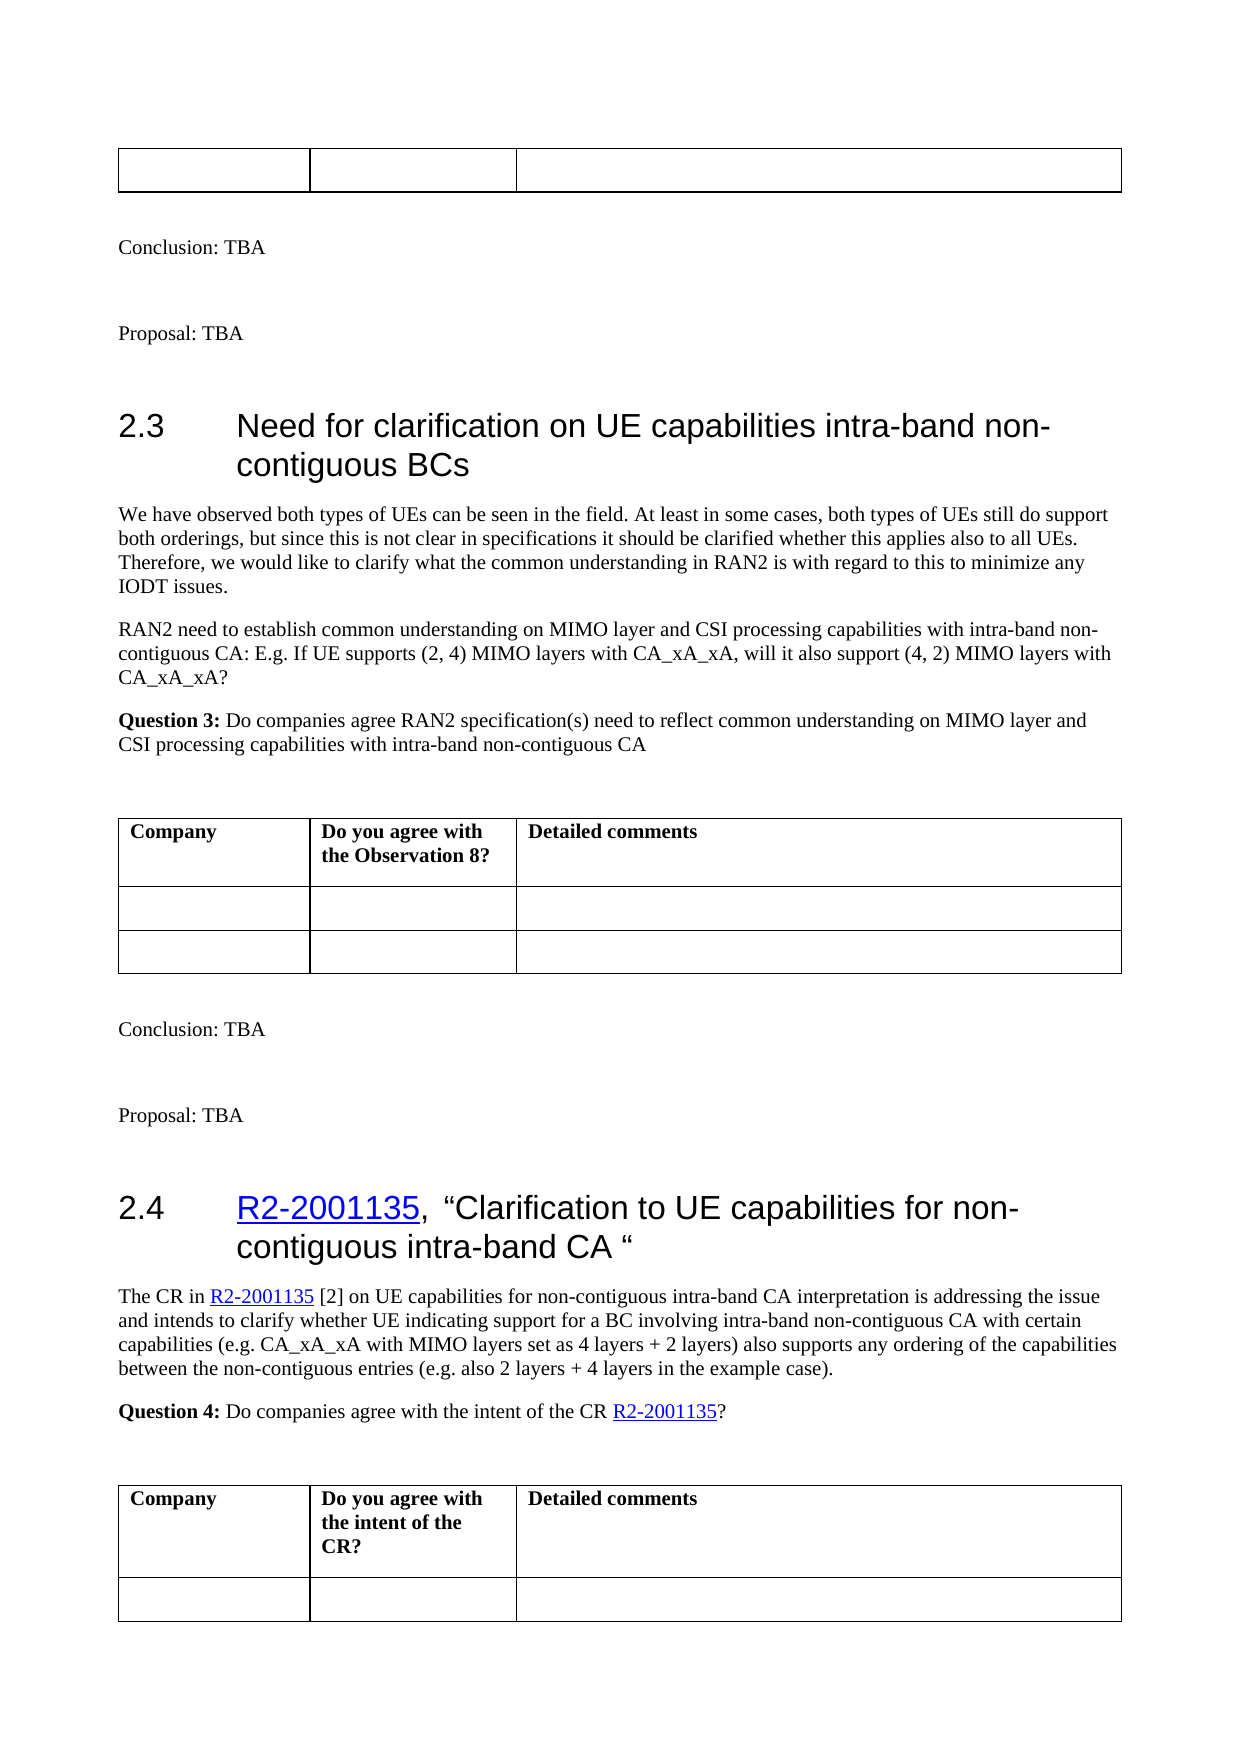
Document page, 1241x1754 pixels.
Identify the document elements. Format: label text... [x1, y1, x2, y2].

table_cell [311, 887, 516, 929]
text RAN2 need to establish common understanding on MIMO layer and CSI processing capabilities with intra-band non-contiguous CA: E.g. If UE supports (2, 4) MIMO layers with CA_xA_xA, will it also support (4, 2) MIMO layers with CA_xA_xA? [118, 617, 1122, 689]
text The CR in R2-2001135 [2] on UE capabilities for non-contiguous intra-band CA interpretation is addressing the issue and intends to clarify whether UE indicating support for a BC involving intra-band non-contiguous CA with certain capabilities (e.g. CA_xA_xA with MIMO layers set as 4 layers + 2 layers) also supports any ordering of the capabilities between the non-contiguous entries (e.g. also 2 layers + 4 layers in the example case). [118, 1284, 1122, 1380]
table_header Do you agree with the intent of the CR? [311, 1486, 516, 1577]
table_header Detailed comments [517, 819, 1121, 886]
text Proposal: TBA [118, 1103, 1122, 1127]
table_cell [311, 149, 516, 191]
subtitle 2.3 Need for clarification on UE capabilities intra-band non-contiguous BCs [118, 406, 1122, 483]
text We have observed both types of UEs can be seen in the field. At least in some cases, both types of UEs still do support both orderings, but since this is not clear in specifications it should be clarified whether this applies also to all UEs. Therefore, we would like to clarify what the common understanding in RAN2 is with regard to this to minimize any IODT issues. [118, 502, 1122, 598]
text Conclusion: TBA [118, 235, 1122, 259]
table_cell [119, 931, 309, 973]
table_cell [517, 1578, 1121, 1621]
table_header Do you agree with the Observation 8? [311, 819, 516, 886]
subtitle 2.4 R2-2001135, “Clarification to UE capabilities for non-contiguous intra-band CA “ [118, 1188, 1122, 1265]
table_cell [311, 1578, 516, 1621]
table_header Detailed comments [517, 1486, 1121, 1577]
text Question 4: Do companies agree with the intent of the CR R2-2001135? [118, 1399, 1122, 1423]
text Proposal: TBA [118, 321, 1122, 345]
table_cell [119, 1578, 309, 1621]
text Conclusion: TBA [118, 1017, 1122, 1041]
table_cell [517, 149, 1121, 191]
table_header Company [119, 819, 309, 886]
table_cell [311, 931, 516, 973]
table_cell [119, 149, 309, 191]
text Question 3: Do companies agree RAN2 specification(s) need to reflect common understanding on MIMO layer and CSI processing capabilities with intra-band non-contiguous CA [118, 708, 1122, 756]
table_cell [119, 887, 309, 929]
table_header Company [119, 1486, 309, 1577]
table_cell [517, 887, 1121, 929]
table_cell [517, 931, 1121, 973]
